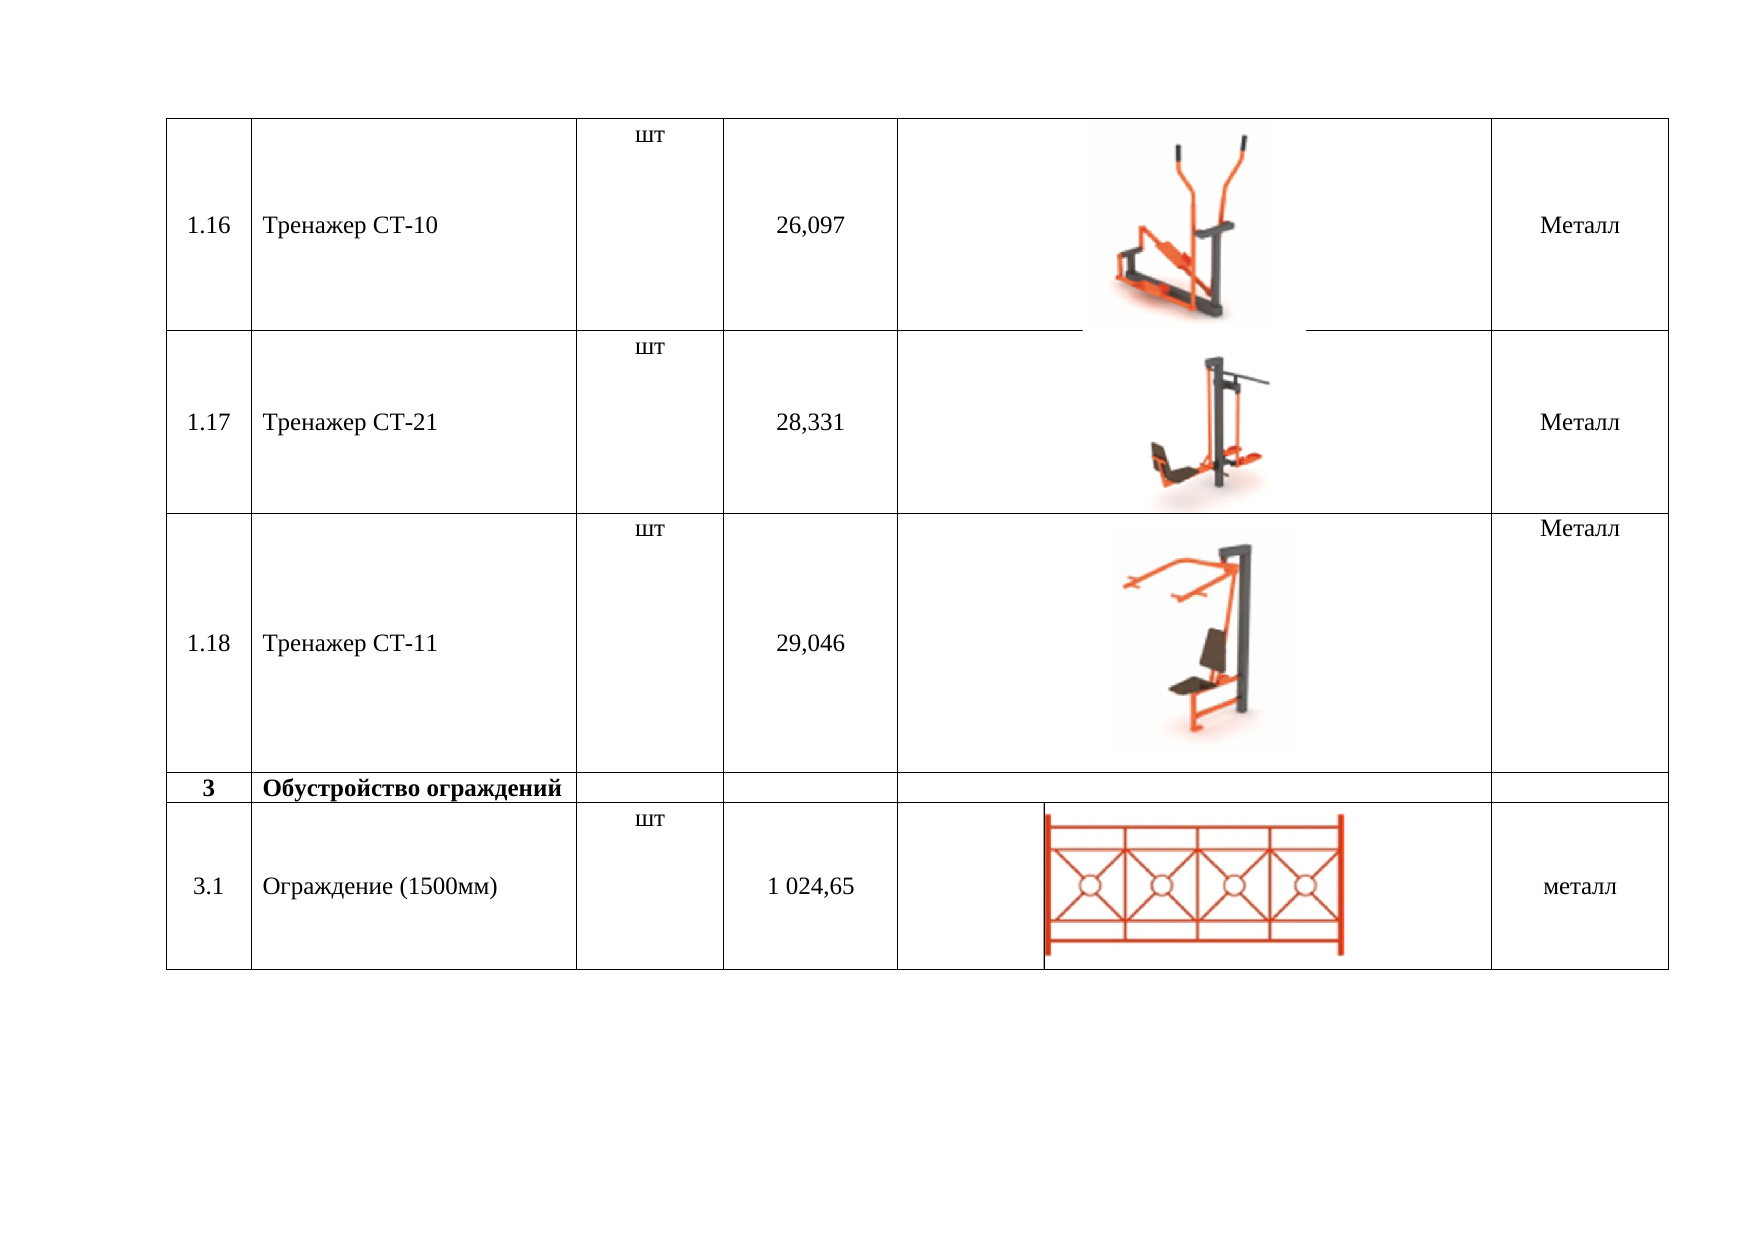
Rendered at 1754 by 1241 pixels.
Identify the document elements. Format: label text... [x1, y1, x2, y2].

table_cell 3.1 [167, 803, 251, 969]
table_cell шт [577, 119, 723, 330]
table_cell Металл [1492, 514, 1668, 772]
table_cell 1.16 [167, 119, 251, 330]
table_cell [1281, 331, 1491, 512]
table_cell [724, 773, 897, 802]
table_cell 28,331 [724, 331, 897, 512]
table_cell [898, 119, 1082, 330]
table_cell Металл [1492, 331, 1668, 512]
table_cell 1 024,65 [724, 803, 897, 969]
table_cell [1307, 119, 1491, 330]
table_cell 29,046 [724, 514, 897, 772]
table_cell шт [577, 331, 723, 512]
table_cell [898, 514, 1491, 772]
table_cell шт [577, 803, 723, 969]
table_cell [577, 773, 723, 802]
picture [1082, 119, 1307, 513]
table_cell Тренажер СТ-10 [252, 119, 576, 330]
table_cell металл [1492, 803, 1668, 969]
table_cell Ограждение (1500мм) [252, 803, 576, 969]
table_cell Тренажер СТ-21 [252, 331, 576, 512]
table_cell Тренажер СТ-11 [252, 514, 576, 772]
table_cell [898, 331, 1108, 512]
table_cell 1.18 [167, 514, 251, 772]
table_cell [898, 803, 1043, 969]
picture [1082, 531, 1307, 755]
picture [1043, 803, 1346, 969]
table_cell Обустройство ограждений [252, 773, 576, 802]
table_cell 3 [167, 773, 251, 802]
table_cell [1346, 803, 1491, 969]
table_cell [898, 773, 1491, 802]
table_cell 26,097 [724, 119, 897, 330]
table_cell шт [577, 514, 723, 772]
table_cell 1.17 [167, 331, 251, 512]
table_cell [1492, 773, 1668, 802]
table_cell Металл [1492, 119, 1668, 330]
